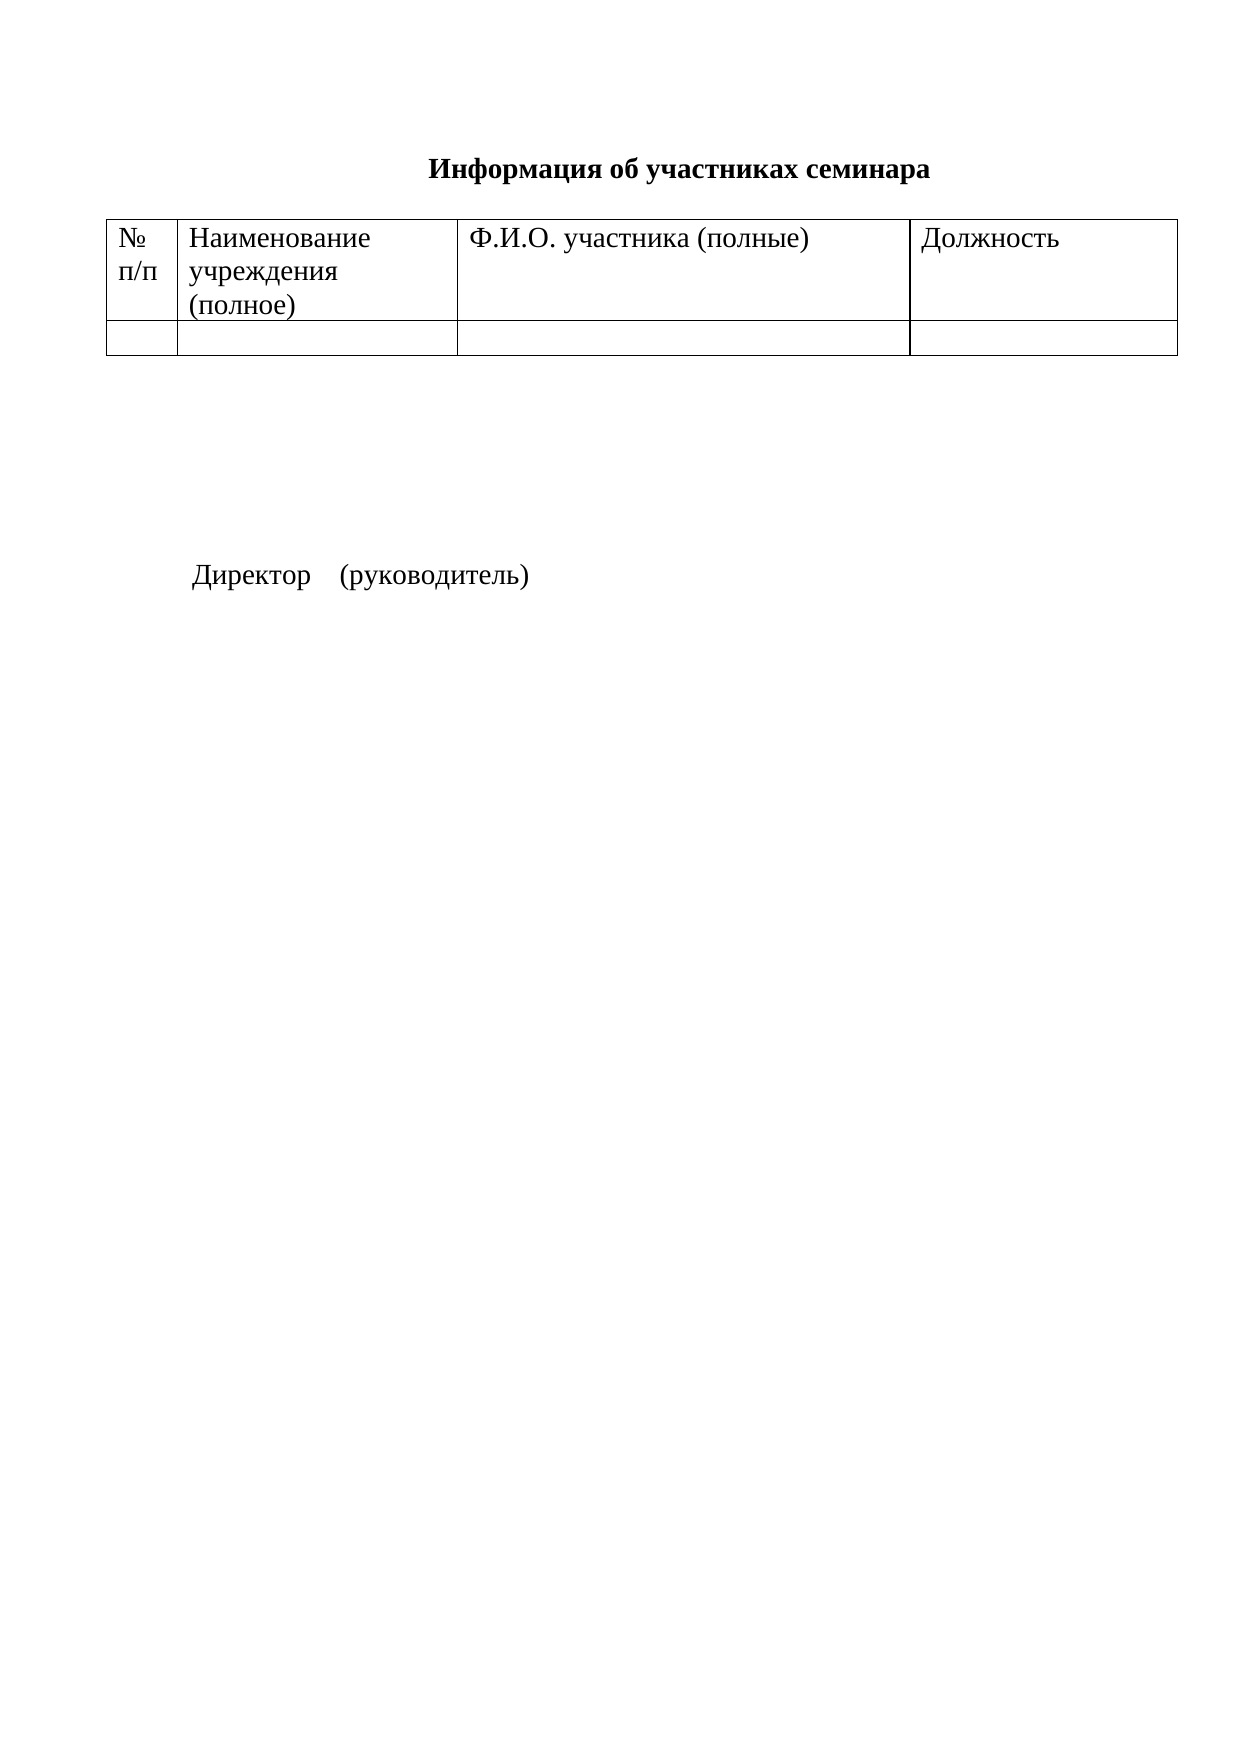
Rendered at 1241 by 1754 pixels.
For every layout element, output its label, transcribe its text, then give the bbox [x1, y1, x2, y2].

table_cell [107, 321, 177, 355]
table_header № п/п [107, 220, 177, 320]
table_header Ф.И.О. участника (полные) [458, 220, 909, 320]
text Директор (руководитель) [118, 557, 1167, 591]
table_header Должность [911, 220, 1177, 320]
table_header Наименование учреждения (полное) [178, 220, 457, 320]
text Информация об участниках семинара [118, 152, 1167, 185]
table_cell [178, 321, 457, 355]
table_cell [458, 321, 909, 355]
table_cell [911, 321, 1177, 355]
